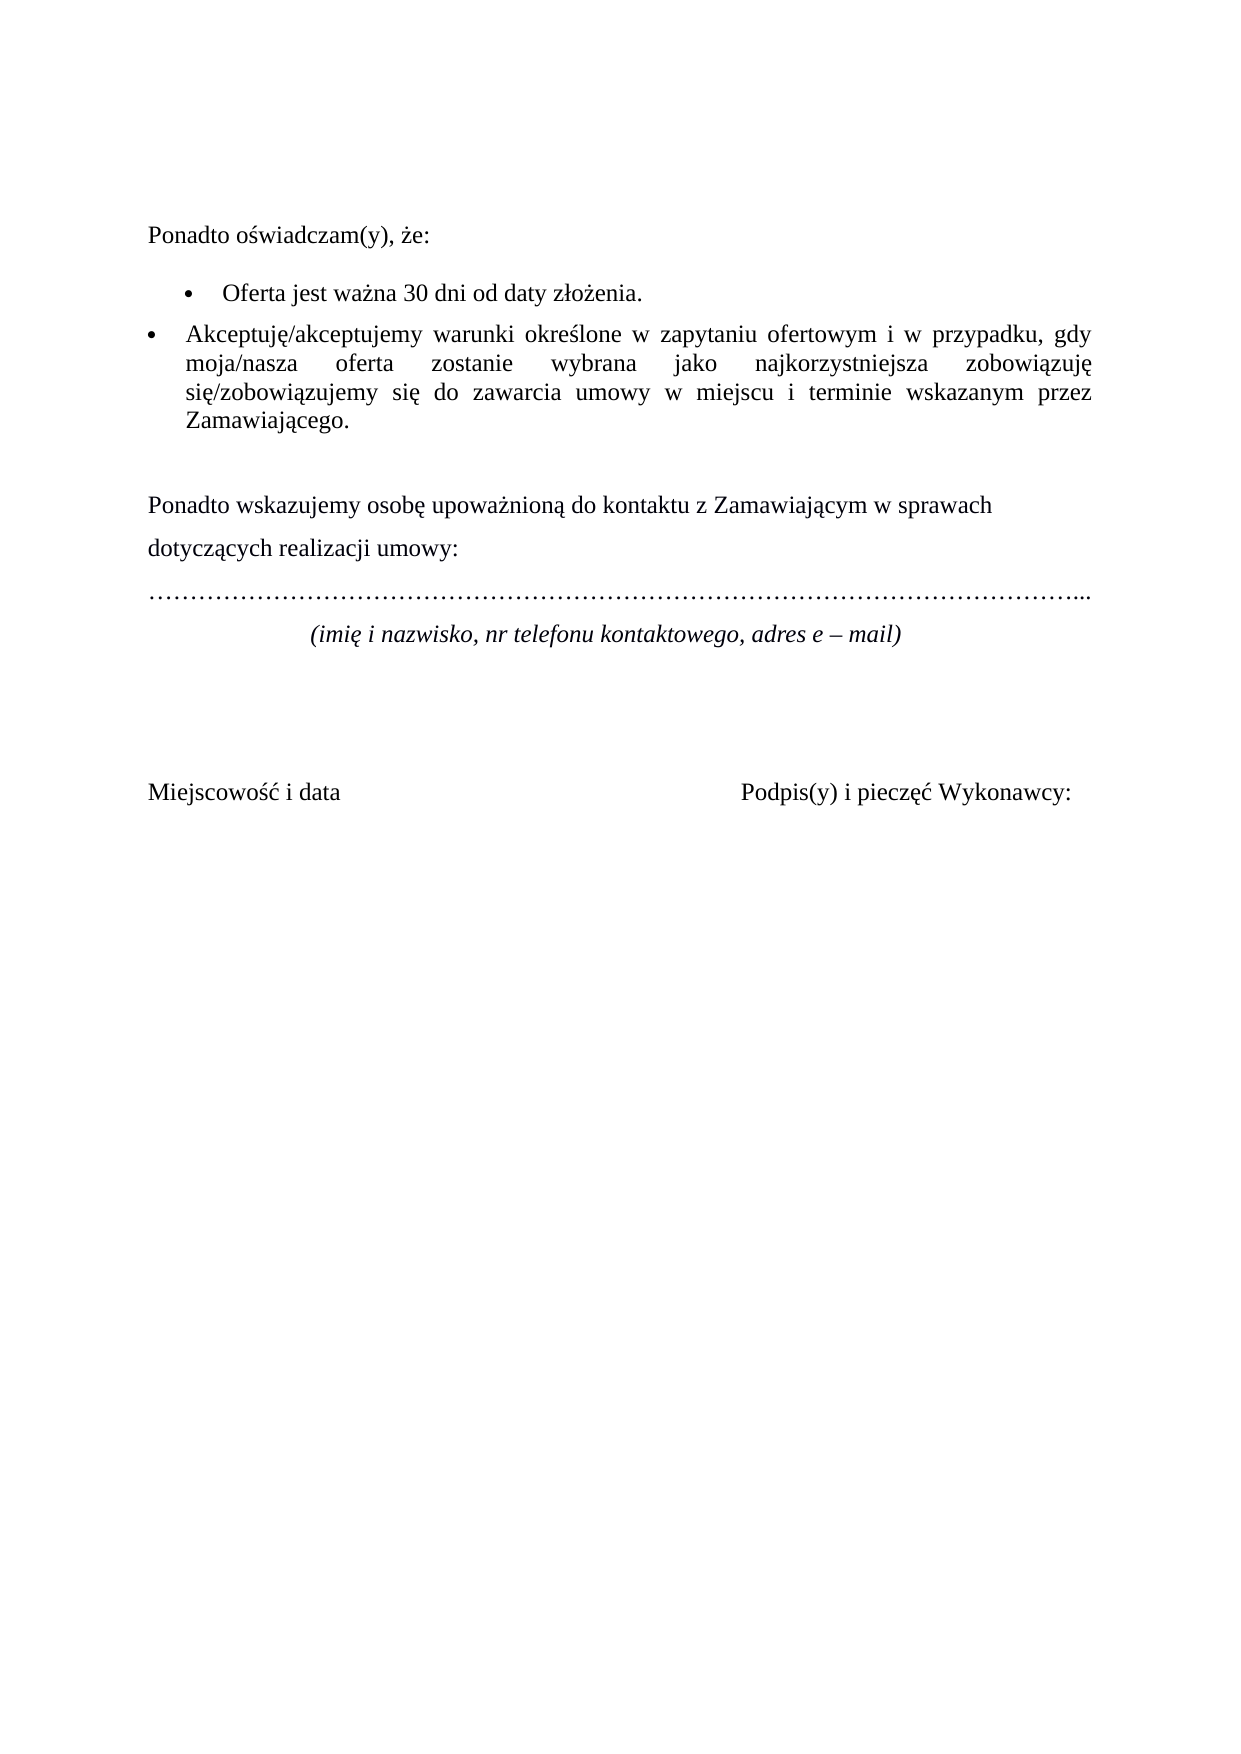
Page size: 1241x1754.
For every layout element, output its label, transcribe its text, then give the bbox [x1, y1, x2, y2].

text Miejscowość i data Podpis(y) i pieczęć Wykonawcy: [148, 777, 1093, 806]
text …………………………………………………………………………………………………... [148, 576, 1093, 605]
text Ponadto oświadczam(y), że: [148, 220, 1093, 249]
list Oferta jest ważna 30 dni od daty złożenia. [185, 278, 1093, 307]
list Akceptuję/akceptujemy warunki określone w zapytaniu ofertowym i w przypadku, gdy moja/nasza oferta zostanie wybrana jako najkorzystniejsza zobowiązuję się/zobowiązujemy się do zawarcia umowy w miejscu i terminie wskazanym przez Zamawiającego. [148, 319, 1093, 434]
text (imię i nazwisko, nr telefonu kontaktowego, adres e – mail) [310, 619, 1093, 648]
text Ponadto wskazujemy osobę upoważnioną do kontaktu z Zamawiającym w sprawach dotyczących realizacji umowy: [148, 490, 1093, 562]
